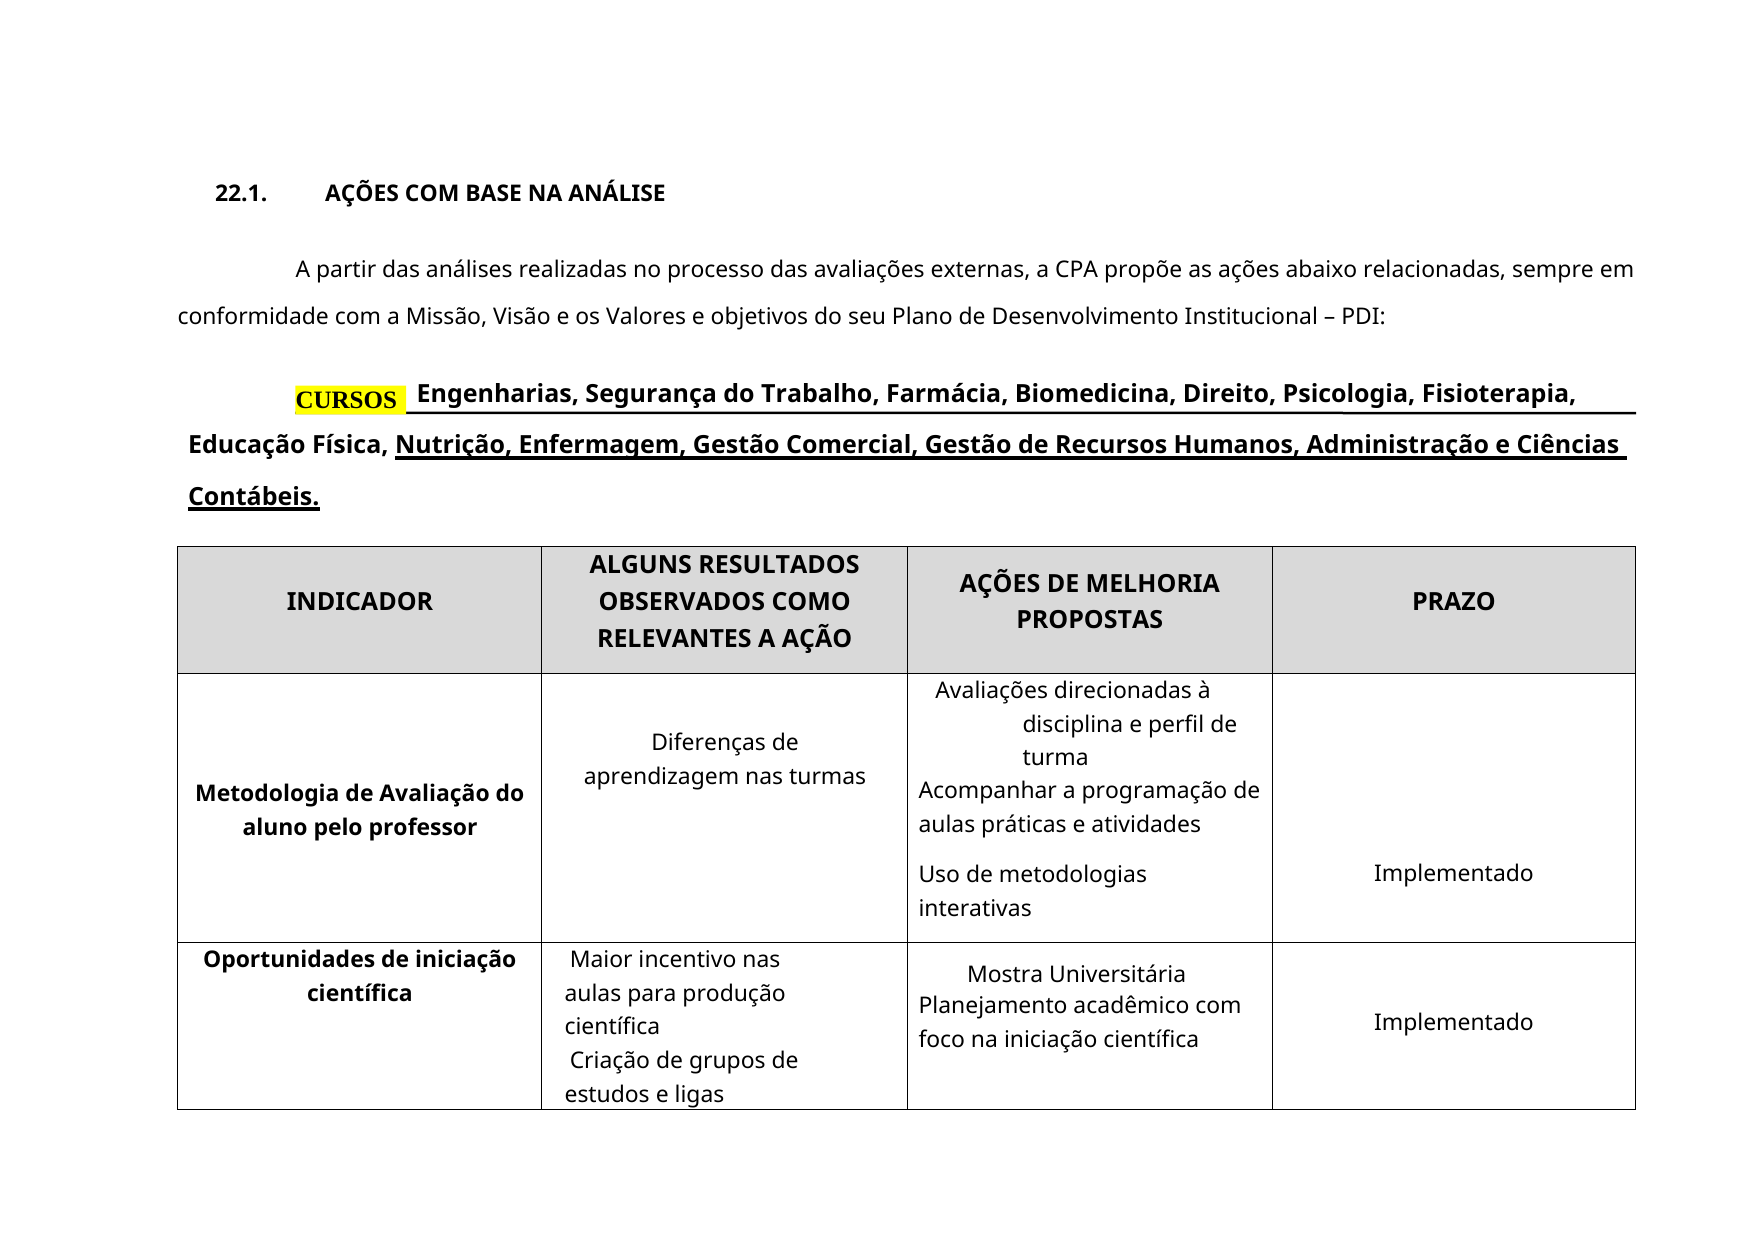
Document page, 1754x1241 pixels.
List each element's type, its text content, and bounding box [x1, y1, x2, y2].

subtitle AÇÕES COM BASE NA ANÁLISE [215, 177, 1636, 208]
table_header ALGUNS RESULTADOS OBSERVADOS COMO RELEVANTES A AÇÃO [542, 547, 907, 673]
table_cell Metodologia de Avaliação do aluno pelo professor [178, 674, 541, 942]
table_header PRAZO [1273, 547, 1635, 673]
table_cell Implementado [1273, 674, 1635, 942]
table_cell Diferenças de aprendizagem nas turmas [542, 674, 907, 942]
text A partir das análises realizadas no processo das avaliações externas, a CPA propõe as ações abaixo relacionadas, sempre em conformidade com a Missão, Visão e os Valores e objetivos do seu Plano de Desenvolvimento Institucional – PDI: [177, 253, 1636, 331]
table_header INDICADOR [178, 547, 541, 673]
table_cell Avaliações direcionadas à disciplina e perfil de turma Acompanhar a programação de aulas práticas e atividades Uso de metodologias interativas [908, 674, 1272, 942]
text Engenharias, Segurança do Trabalho, Farmácia, Biomedicina, Direito, Psicologia, Fisioterapia, Educação Física, Nutrição, Enfermagem, Gestão Comercial, Gestão de Recursos Humanos, Administração e Ciências Contábeis. [188, 376, 1636, 512]
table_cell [178, 943, 541, 1109]
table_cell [908, 943, 1272, 1109]
table_cell Implementado [1273, 943, 1635, 1109]
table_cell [542, 943, 907, 1109]
table_header AÇÕES DE MELHORIA PROPOSTAS [908, 547, 1272, 673]
